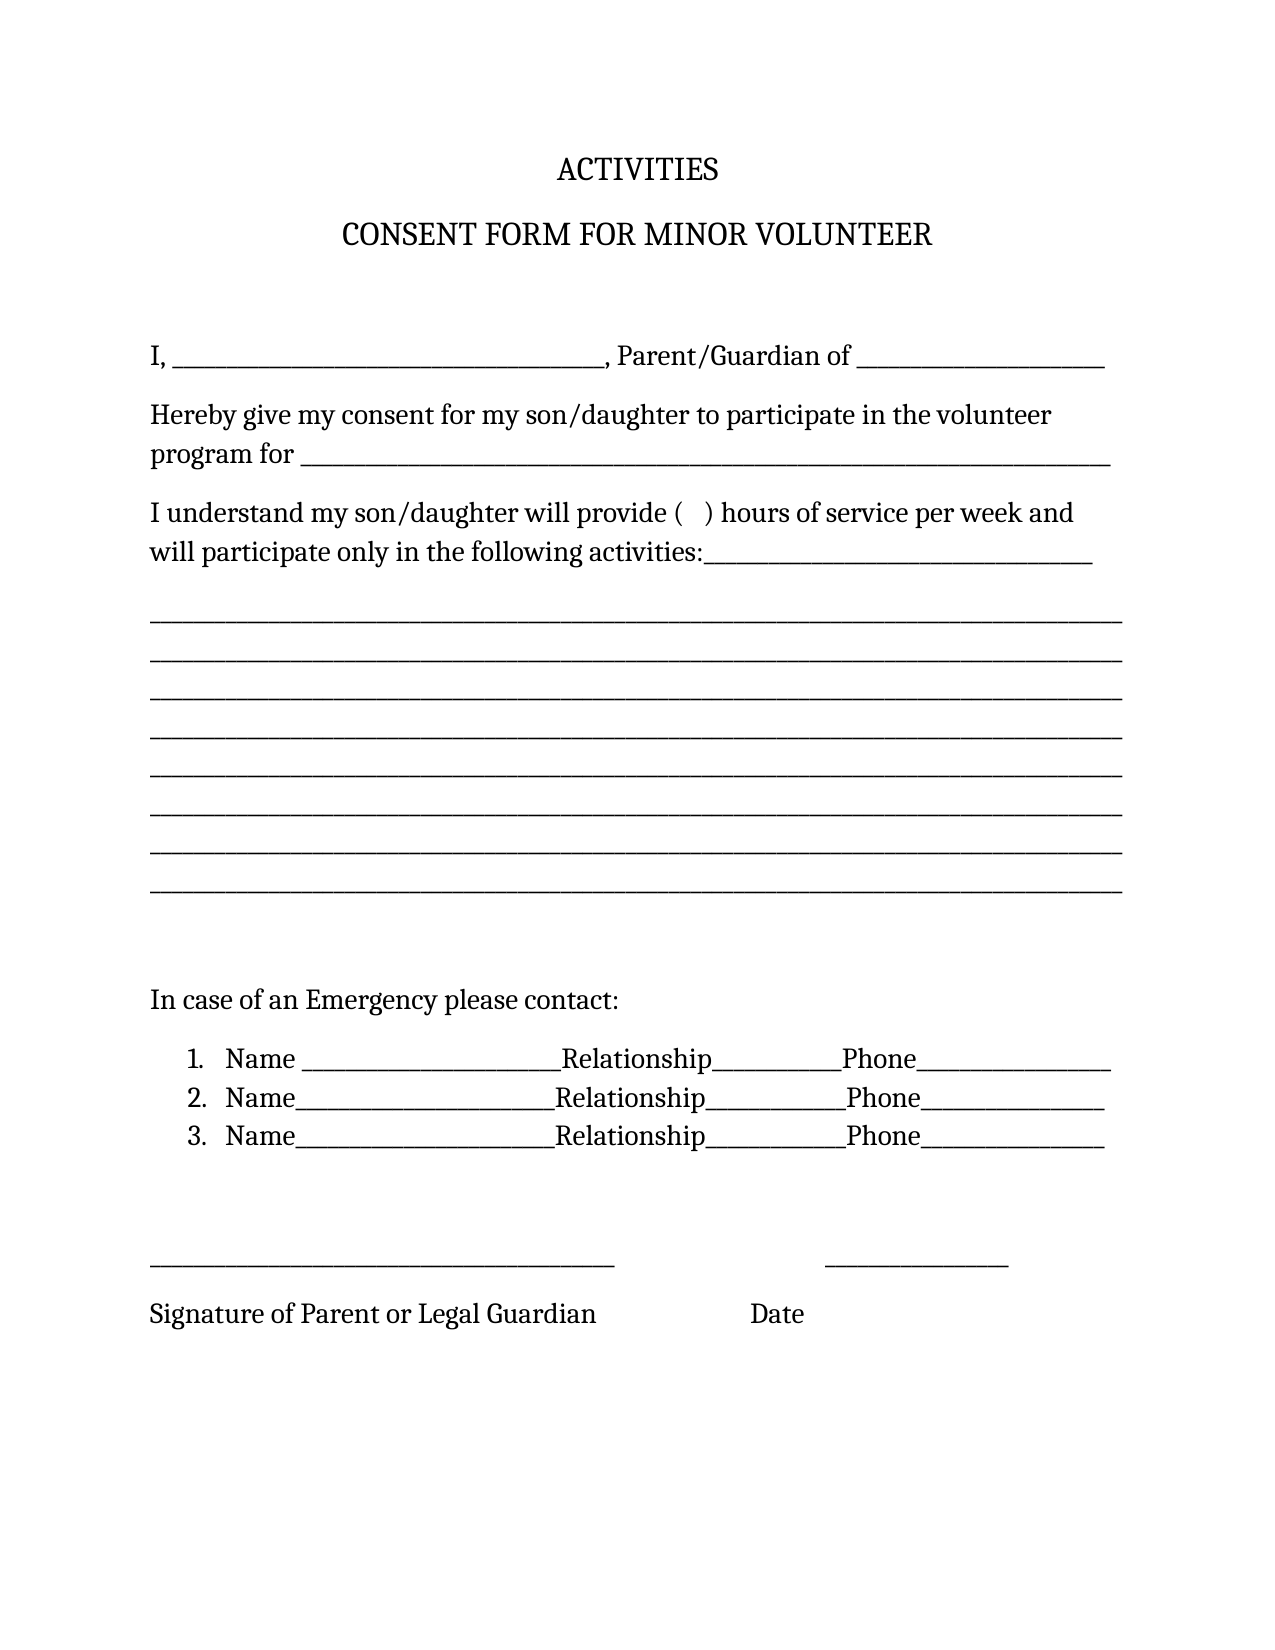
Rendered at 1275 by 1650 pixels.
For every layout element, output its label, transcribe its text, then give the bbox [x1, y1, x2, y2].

text I, ________________________________________, Parent/Guardian of _______________________ [150, 339, 1125, 373]
list Name ________________________Relationship____________Phone__________________ [187, 1042, 1125, 1076]
text I understand my son/daughter will provide ( ) hours of service per week and will participate only in the following activities:____________________________________ [150, 496, 1125, 568]
text ACTIVITIES [150, 150, 1125, 188]
text Hereby give my consent for my son/daughter to participate in the volunteer program for ___________________________________________________________________________ [150, 398, 1125, 471]
text Signature of Parent or Legal Guardian Date [150, 1297, 1125, 1331]
list Name________________________Relationship_____________Phone_________________ [187, 1119, 1125, 1153]
text ________________________________________________________________________________________________________________________________________________________________________________________________________________________________________________________________________________________________________________________________________________________________________________________________________________________________________________________________________________________________________________________________________________________________________________________________________________________________________________________________________________________________________________________________________________ [150, 594, 1125, 898]
text CONSENT FORM FOR MINOR VOLUNTEER [150, 215, 1125, 253]
text ___________________________________________ _________________ [150, 1238, 1125, 1272]
list Name________________________Relationship_____________Phone_________________ [187, 1081, 1125, 1114]
text In case of an Emergency please contact: [150, 983, 1125, 1016]
